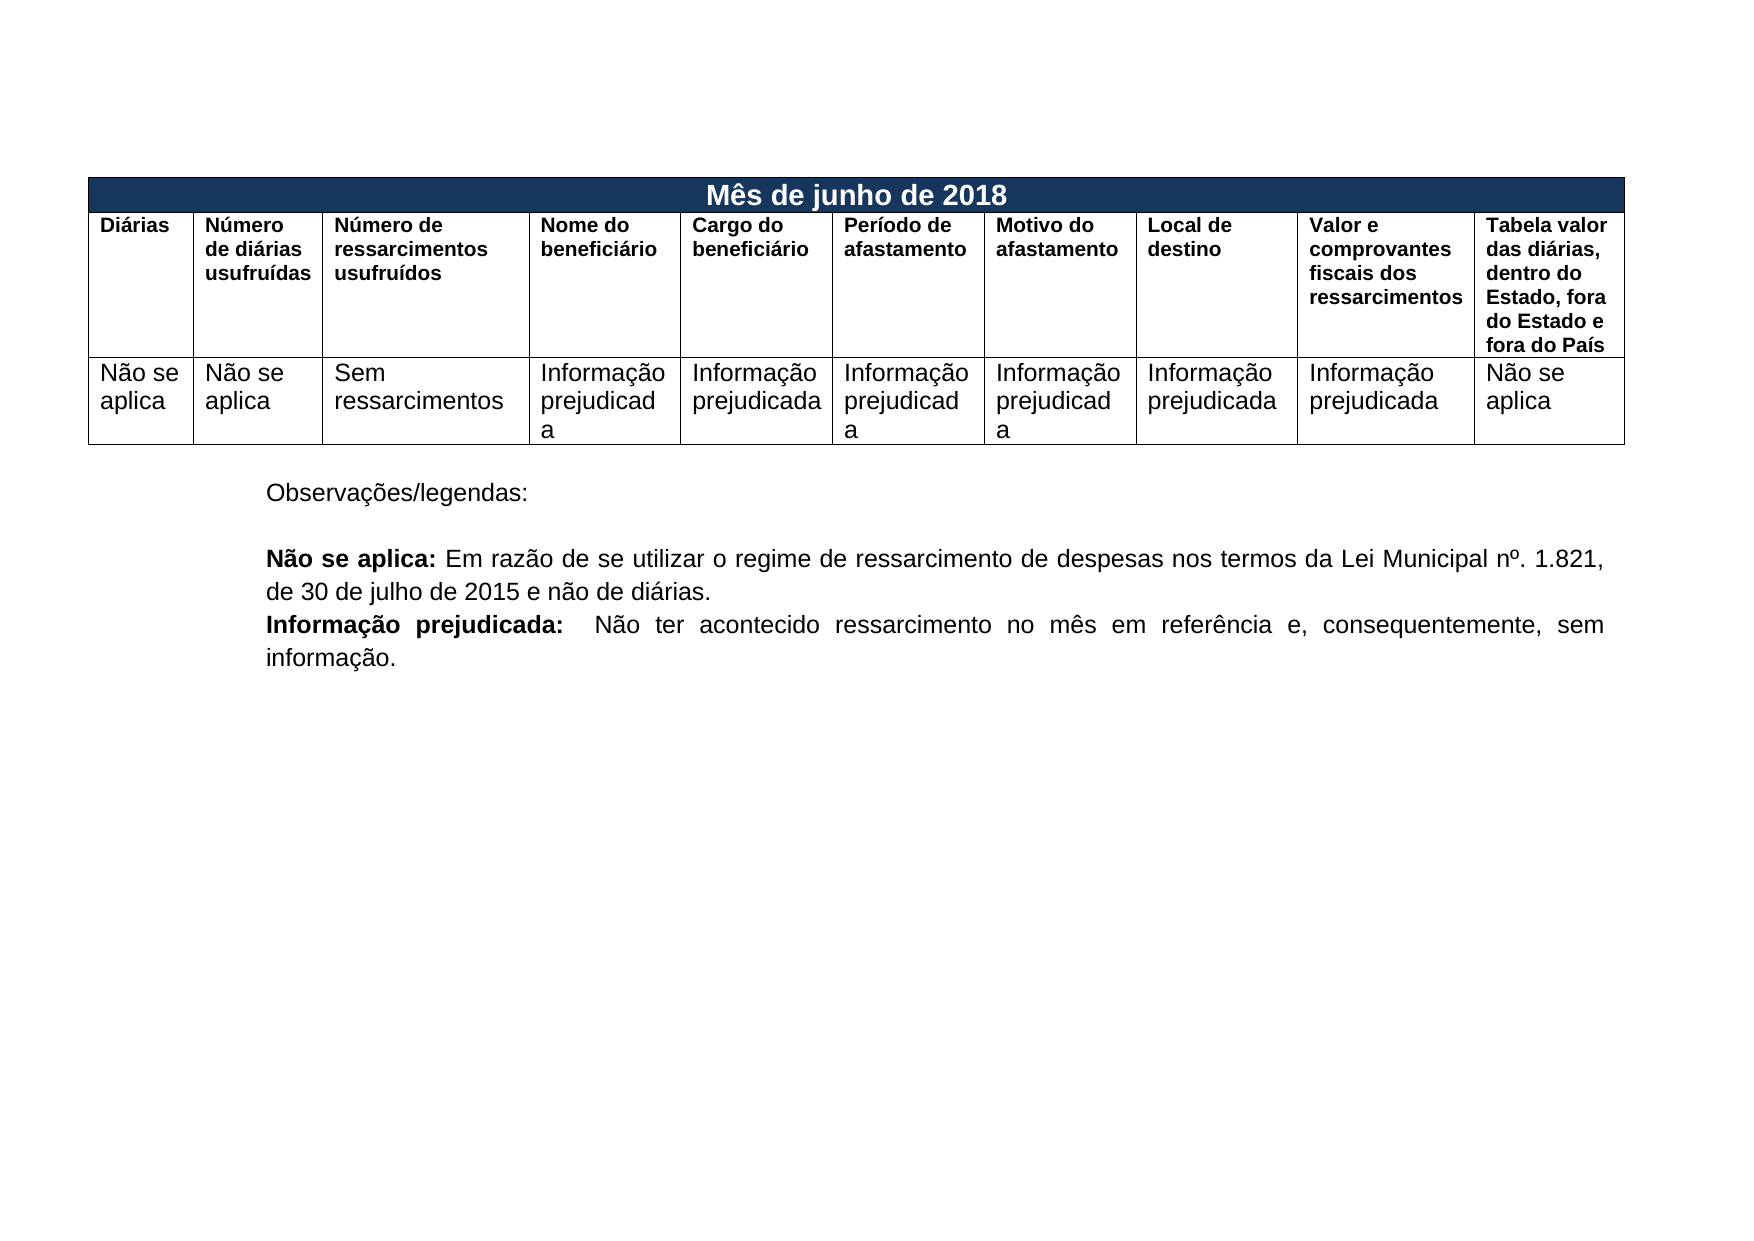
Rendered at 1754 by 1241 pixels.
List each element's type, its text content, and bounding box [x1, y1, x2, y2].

table_cell Não se aplica [1475, 358, 1624, 444]
table_cell Nome do beneficiário [530, 213, 680, 357]
table_cell Informação prejudicada [985, 358, 1136, 444]
table_cell Informação prejudicada [1298, 358, 1474, 444]
text Informação prejudicada: Não ter acontecido ressarcimento no mês em referência e, consequentemente, sem informação. [266, 610, 1606, 672]
table_cell Tabela valor das diárias, dentro do Estado, fora do Estado e fora do País [1475, 213, 1624, 357]
table_cell Informação prejudicada [1137, 358, 1297, 444]
table_cell Número de diárias usufruídas [194, 213, 322, 357]
table_cell Período de afastamento [833, 213, 984, 357]
table_cell Informação prejudicada [833, 358, 984, 444]
table_cell Diárias [89, 213, 193, 357]
text Não se aplica: Em razão de se utilizar o regime de ressarcimento de despesas nos termos da Lei Municipal nº. 1.821, de 30 de julho de 2015 e não de diárias. [266, 544, 1606, 606]
table_cell Valor e comprovantes fiscais dos ressarcimentos [1298, 213, 1474, 357]
table_cell Informação prejudicada [681, 358, 832, 444]
table_cell Não se aplica [89, 358, 193, 444]
table_cell Informação prejudicada [530, 358, 680, 444]
table_cell Não se aplica [194, 358, 322, 444]
table_cell Local de destino [1137, 213, 1297, 357]
table_cell Número de ressarcimentos usufruídos [323, 213, 529, 357]
table_header Mês de junho de 2018 [89, 178, 1624, 212]
table_cell Motivo do afastamento [985, 213, 1136, 357]
table_cell Sem ressarcimentos [323, 358, 529, 444]
text Observações/legendas: [266, 478, 1606, 507]
table_cell Cargo do beneficiário [681, 213, 832, 357]
